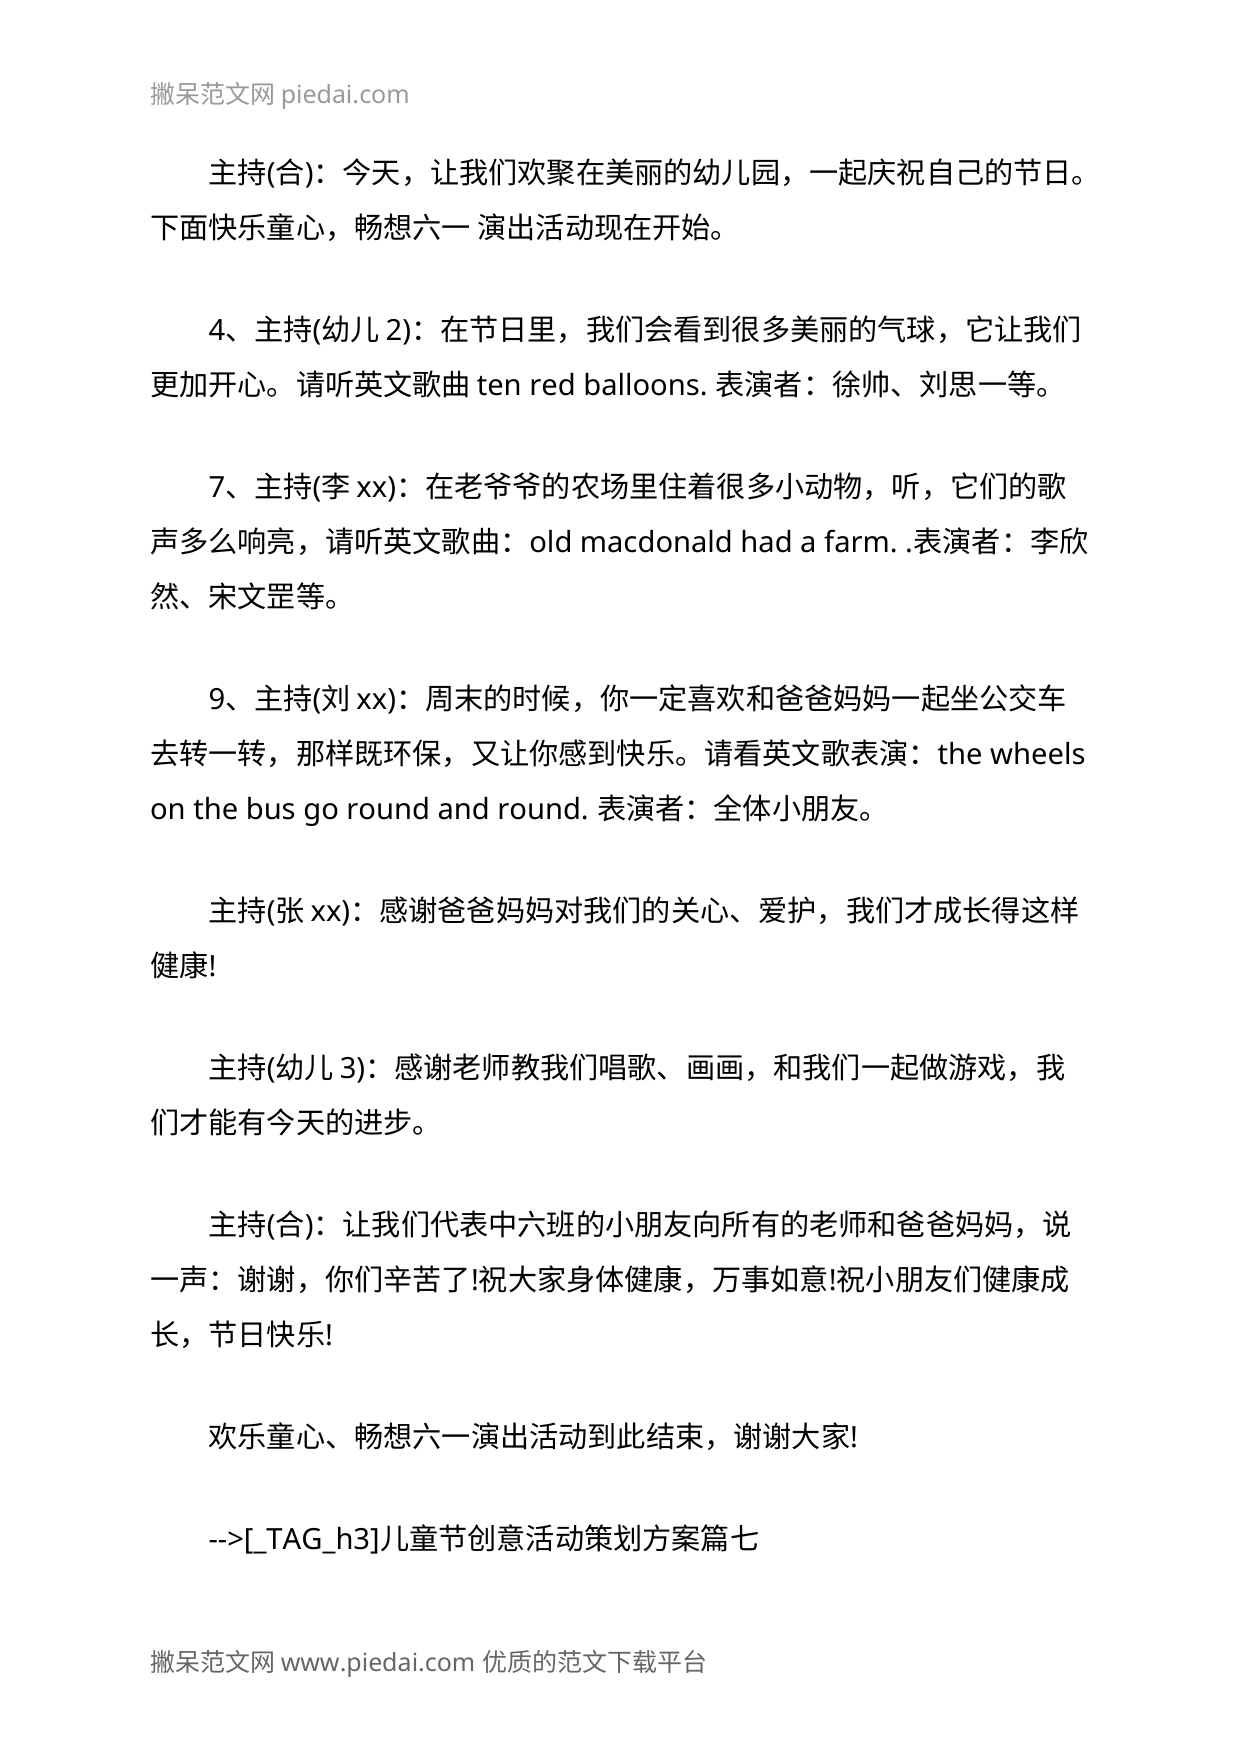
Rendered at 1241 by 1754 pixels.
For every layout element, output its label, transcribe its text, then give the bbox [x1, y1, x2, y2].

text -->[_TAG_h3]儿童节创意活动策划方案篇七 [150, 1515, 1090, 1558]
text 4、主持(幼儿2)：在节日里，我们会看到很多美丽的气球，它让我们更加开心。请听英文歌曲ten red balloons. 表演者：徐帅、刘思一等。 [150, 307, 1090, 404]
text 主持(张xx)：感谢爸爸妈妈对我们的关心、爱护，我们才成长得这样健康! [150, 887, 1090, 985]
text 欢乐童心、畅想六一演出活动到此结束，谢谢大家! [150, 1413, 1090, 1456]
text 7、主持(李xx)：在老爷爷的农场里住着很多小动物，听，它们的歌声多么响亮，请听英文歌曲：old macdonald had a farm. .表演者：李欣然、宋文罡等。 [150, 464, 1090, 616]
text 主持(合)：今天，让我们欢聚在美丽的幼儿园，一起庆祝自己的节日。下面快乐童心，畅想六一 演出活动现在开始。 [150, 150, 1090, 247]
text 主持(合)：让我们代表中六班的小朋友向所有的老师和爸爸妈妈，说一声：谢谢，你们辛苦了!祝大家身体健康，万事如意!祝小朋友们健康成长，节日快乐! [150, 1201, 1090, 1354]
text 主持(幼儿3)：感谢老师教我们唱歌、画画，和我们一起做游戏，我们才能有今天的进步。 [150, 1044, 1090, 1142]
text 9、主持(刘xx)：周末的时候，你一定喜欢和爸爸妈妈一起坐公交车去转一转，那样既环保，又让你感到快乐。请看英文歌表演：the wheels on the bus go round and round. 表演者：全体小朋友。 [150, 676, 1090, 828]
